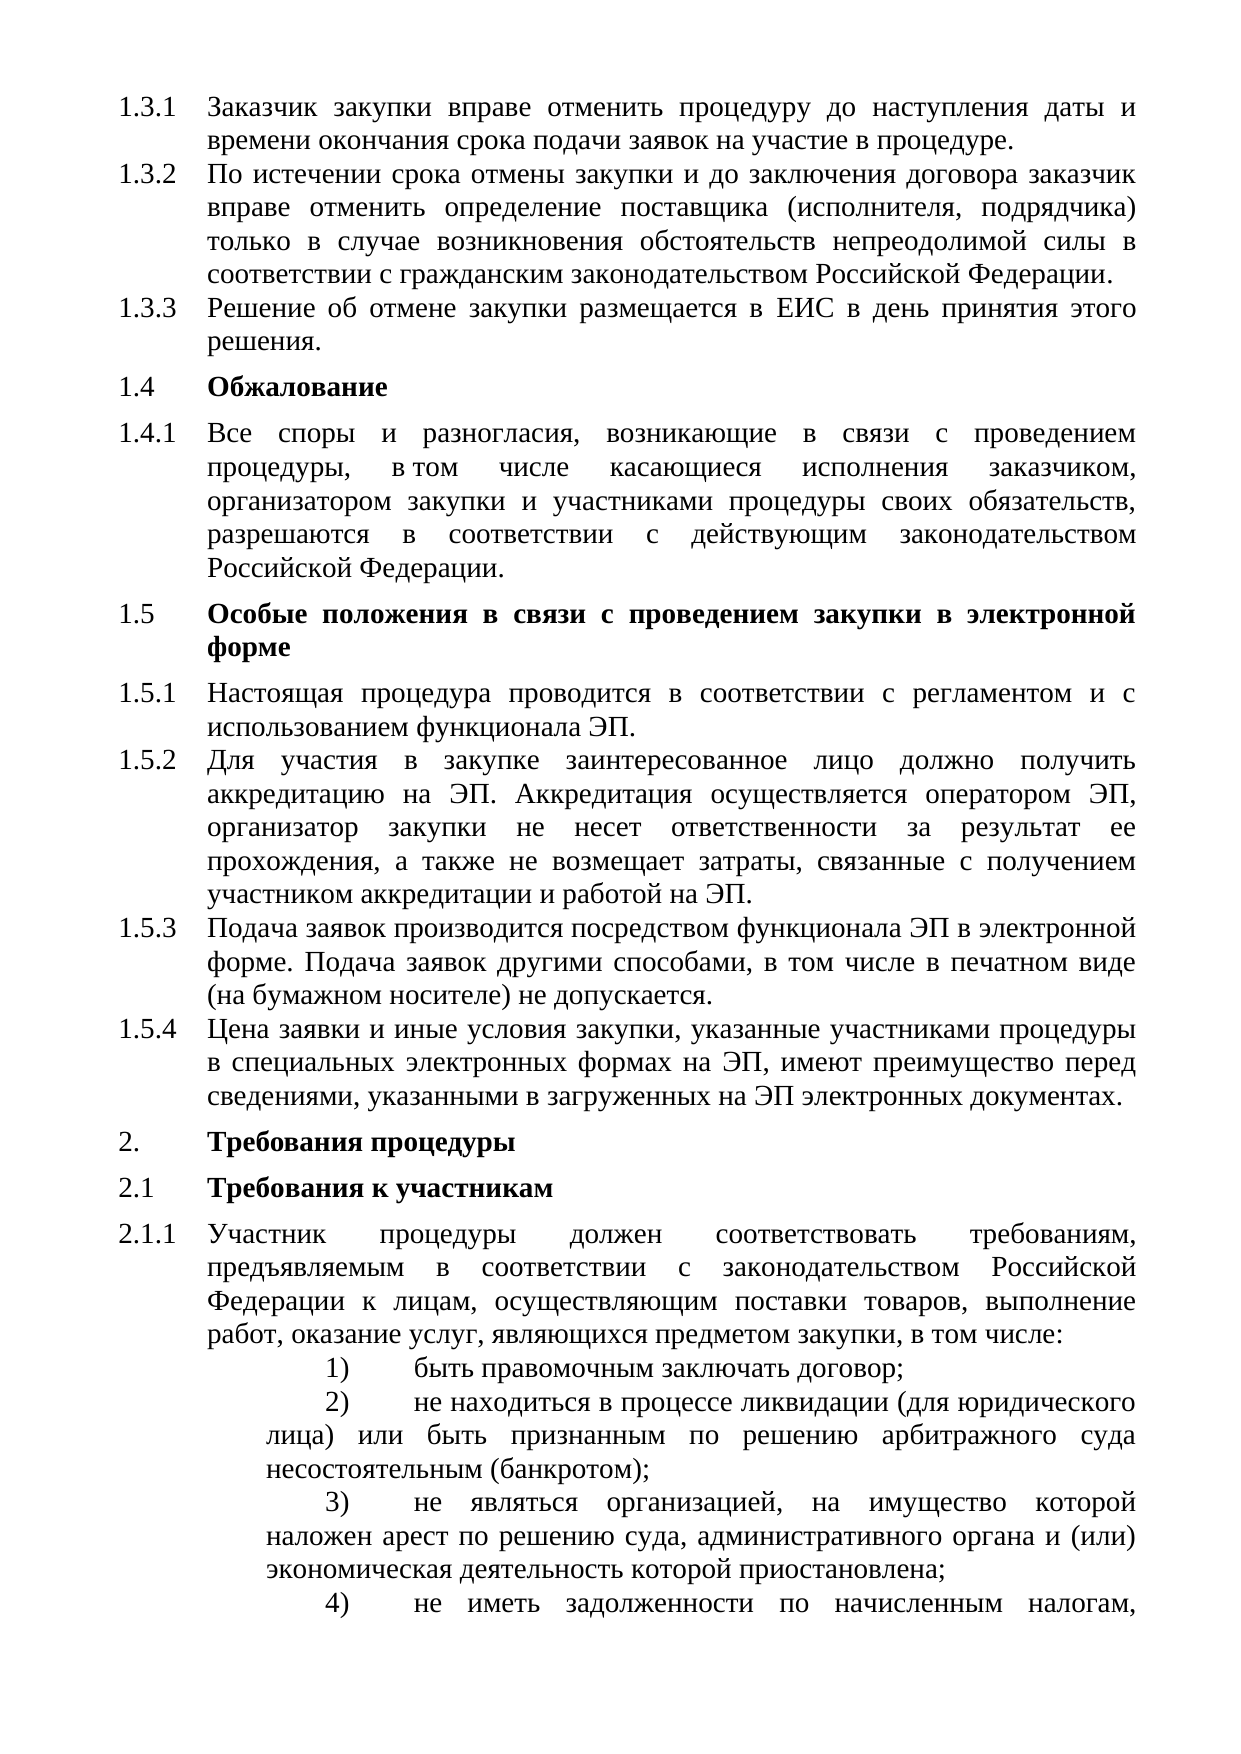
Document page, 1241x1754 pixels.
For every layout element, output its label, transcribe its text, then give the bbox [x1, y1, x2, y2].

text Заказчик закупки вправе отменить процедуру до наступления даты и времени окончания срока подачи заявок на участие в процедуре. [118, 89, 1137, 156]
text не находиться в процессе ликвидации (для юридического лица) или быть признанным по решению арбитражного суда несостоятельным (банкротом); [266, 1384, 1137, 1484]
text По истечении срока отмены закупки и до заключения договора заказчик вправе отменить определение поставщика (исполнителя, подрядчика) только в случае возникновения обстоятельств непреодолимой силы в соответствии с гражданским законодательством Российской Федерации. [118, 156, 1137, 290]
text Цена заявки и иные условия закупки, указанные участниками процедуры в специальных электронных формах на ЭП, имеют преимущество перед сведениями, указанными в загруженных на ЭП электронных документах. [118, 1011, 1137, 1111]
text Участник процедуры должен соответствовать требованиям, предъявляемым в соответствии с законодательством Российской Федерации к лицам, осуществляющим поставки товаров, выполнение работ, оказание услуг, являющихся предметом закупки, в том числе: [118, 1216, 1137, 1350]
text Решение об отмене закупки размещается в ЕИС в день принятия этого решения. [118, 290, 1137, 357]
subtitle Особые положения в связи с проведением закупки в электронной форме [118, 596, 1137, 663]
subtitle Обжалование [118, 369, 1137, 403]
text быть правомочным заключать договор; [266, 1350, 1137, 1384]
text не являться организацией, на имущество которой наложен арест по решению суда, административного органа и (или) экономическая деятельность которой приостановлена; [266, 1484, 1137, 1585]
text Настоящая процедура проводится в соответствии с регламентом и с использованием функционала ЭП. [118, 675, 1137, 742]
subtitle Требования процедуры [118, 1124, 1137, 1157]
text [266, 1585, 1137, 1618]
subtitle Требования к участникам [118, 1170, 1137, 1203]
text Для участия в закупке заинтересованное лицо должно получить аккредитацию на ЭП. Аккредитация осуществляется оператором ЭП, организатор закупки не несет ответственности за результат ее прохождения, а также не возмещает затраты, связанные с получением участником аккредитации и работой на ЭП. [118, 742, 1137, 910]
text Подача заявок производится посредством функционала ЭП в электронной форме. Подача заявок другими способами, в том числе в печатном виде (на бумажном носителе) не допускается. [118, 910, 1137, 1011]
text Все споры и разногласия, возникающие в связи с проведением процедуры, в том числе касающиеся исполнения заказчиком, организатором закупки и участниками процедуры своих обязательств, разрешаются в соответствии с действующим законодательством Российской Федерации. [118, 416, 1137, 583]
